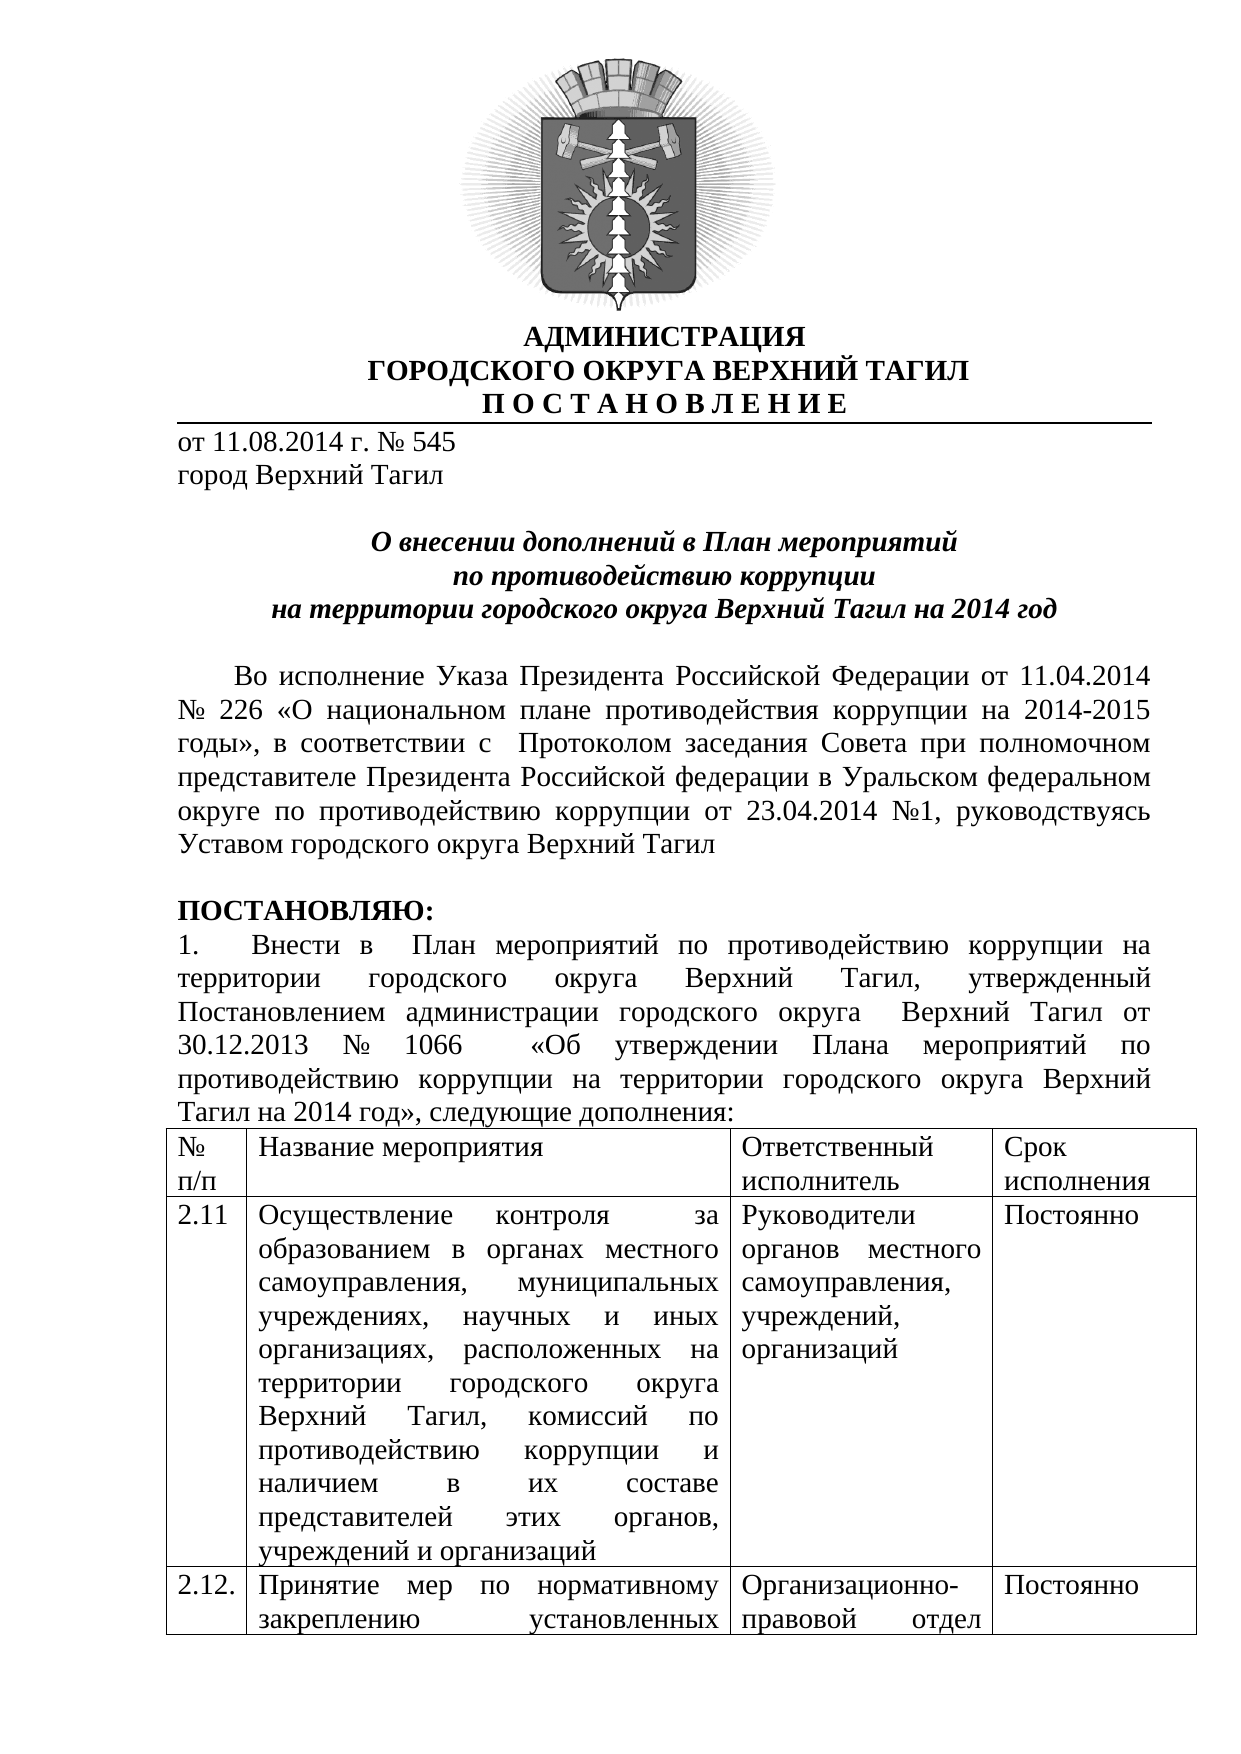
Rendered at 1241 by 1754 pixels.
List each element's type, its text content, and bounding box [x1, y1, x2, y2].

table_cell 2.11 [167, 1197, 246, 1566]
text П О С Т А Н О В Л Е Н И Е [177, 386, 1152, 422]
text от 11.08.2014 г. № 545 [177, 424, 1152, 457]
text ПОСТАНОВЛЯЮ: [177, 893, 1152, 927]
table_header Срок исполнения [993, 1129, 1196, 1196]
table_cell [247, 1567, 730, 1634]
table_cell Руководители органов местного самоуправления, учреждений, организаций [731, 1197, 992, 1566]
table_header Название мероприятия [247, 1129, 730, 1196]
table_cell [731, 1567, 992, 1634]
table_cell 2.12. [167, 1567, 246, 1634]
list Внести в План мероприятий по противодействию коррупции на территории городского округа Верхний Тагил, утвержденный Постановлением администрации городского округа Верхний Тагил от 30.12.2013 № 1066 «Об утверждении Плана мероприятий по противодействию коррупции на территории городского округа Верхний Тагил на 2014 год», следующие дополнения: [177, 927, 1152, 1128]
text О внесении дополнений в План мероприятий [177, 524, 1152, 558]
table_cell Постоянно [993, 1567, 1196, 1634]
table_header Ответственный исполнитель [731, 1129, 992, 1196]
table_header № п/п [167, 1129, 246, 1196]
text ГОРОДСКОГО ОКРУГА ВЕРХНИЙ ТАГИЛ [177, 353, 1152, 386]
text по противодействию коррупции [177, 558, 1152, 591]
text АДМИНИСТРАЦИЯ [177, 319, 1152, 353]
text Во исполнение Указа Президента Российской Федерации от 11.04.2014 № 226 «О национальном плане противодействия коррупции на 2014-2015 годы», в соответствии с Протоколом заседания Совета при полномочном представителе Президента Российской федерации в Уральском федеральном округе по противодействию коррупции от 23.04.2014 №1, руководствуясь Уставом городского округа Верхний Тагил [177, 658, 1152, 860]
text на территории городского округа Верхний Тагил на 2014 год [177, 591, 1152, 625]
table_cell Осуществление контроля за образованием в органах местного самоуправления, муниципальных учреждениях, научных и иных организациях, расположенных на территории городского округа Верхний Тагил, комиссий по противодействию коррупции и наличием в их составе представителей этих органов, учреждений и организаций [247, 1197, 730, 1566]
picture [433, 48, 791, 316]
table_cell Постоянно [993, 1197, 1196, 1566]
text город Верхний Тагил [177, 457, 1152, 491]
